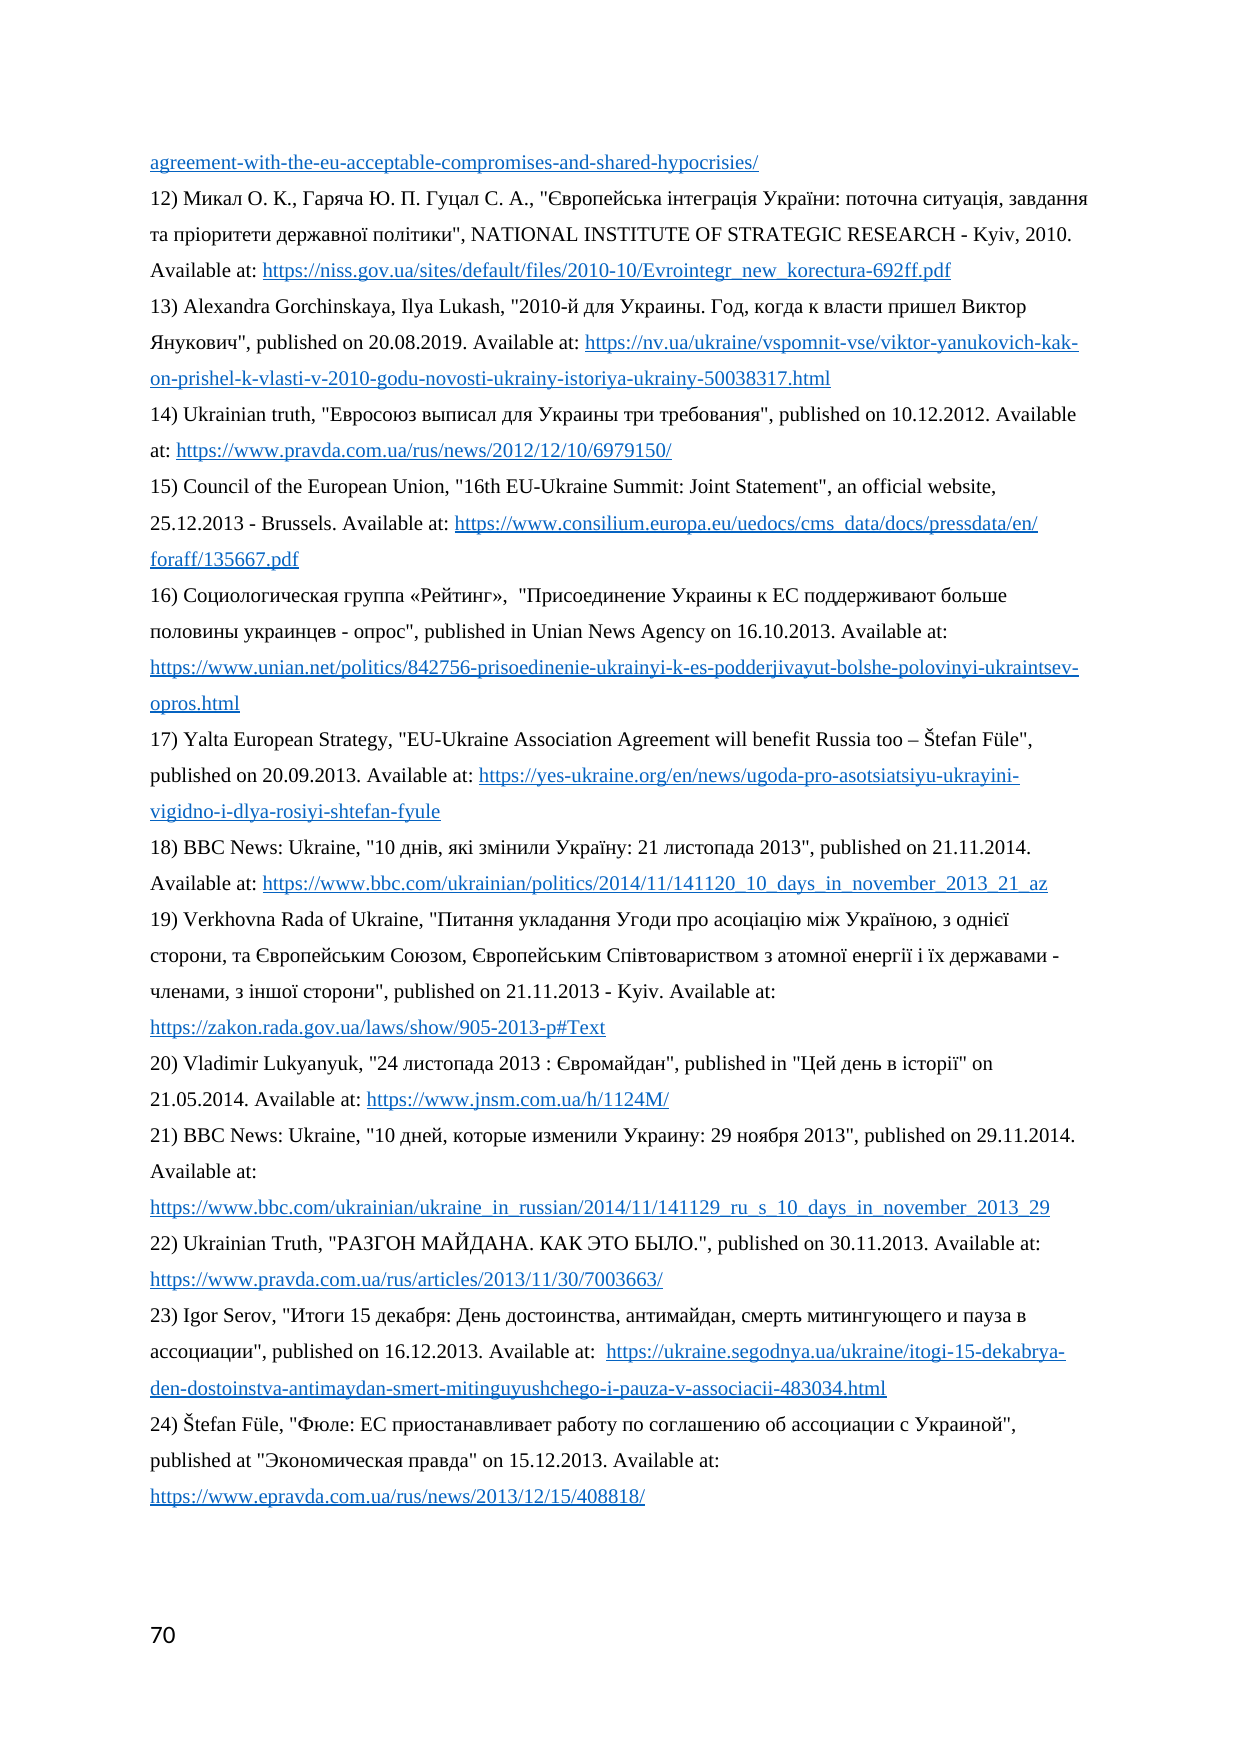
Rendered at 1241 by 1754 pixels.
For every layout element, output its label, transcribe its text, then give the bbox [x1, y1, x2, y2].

text 19) Verkhovna Rada of Ukraine, "Питання укладання Угоди про асоціацію між Україною, з однієї сторони, та Європейським Союзом, Європейським Співтовариством з атомної енергії і їх державами - членами, з іншої сторони", published on 21.11.2013 - Kyiv. Available at: https://zakon.rada.gov.ua/laws/show/905-2013-р#Text [150, 907, 1090, 1039]
text 24) Štefan Füle, "Фюле: ЕС приостанавливает работу по соглашению об ассоциации с Украиной", published at "Экономическая правда" on 15.12.2013. Available at: https://www.epravda.com.ua/rus/news/2013/12/15/408818/ [150, 1411, 1090, 1508]
text 22) Ukrainian Truth, "РАЗГОН МАЙДАНА. КАК ЭТО БЫЛО.", published on 30.11.2013. Available at: https://www.pravda.com.ua/rus/articles/2013/11/30/7003663/ 23) Igor Serov, "Итоги 15 декабря: День достоинства, антимайдан, смерть митингующего и пауза в ассоциации", published on 16.12.2013. Available at: https://ukraine.segodnya.ua/ukraine/itogi-15-dekabrya-den-dostoinstva-antimaydan-smert-mitinguyushchego-i-pauza-v-associacii-483034.html [150, 1231, 1090, 1399]
text 20) Vladimir Lukyanyuk, "24 листопада 2013 : Євромайдан", published in "Цей день в історії" on 21.05.2014. Available at: https://www.jnsm.com.ua/h/1124M/ [150, 1051, 1090, 1111]
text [150, 150, 1090, 282]
text 18) BBC News: Ukraine, "10 днів, які змінили Україну: 21 листопада 2013", published on 21.11.2014. Available at: https://www.bbc.com/ukrainian/politics/2014/11/141120_10_days_in_november_2013_21_az [150, 835, 1090, 895]
text 21) BBC News: Ukraine, "10 дней, которые изменили Украину: 29 ноября 2013", published on 29.11.2014. Available at: https://www.bbc.com/ukrainian/ukraine_in_russian/2014/11/141129_ru_s_10_days_in_november_2013_29 [150, 1123, 1090, 1219]
text 16) Социологическая группа «Рейтинг», "Присоединение Украины к ЕС поддерживают больше половины украинцев - опрос", published in Unian News Agency on 16.10.2013. Available at: https://www.unian.net/politics/842756-prisoedinenie-ukrainyi-k-es-podderjivayut-bolshe-polovinyi-ukraintsev-opros.html 17) Yalta European Strategy, "EU-Ukraine Association Agreement will benefit Russia too – Štefan Füle", published on 20.09.2013. Available at: https://yes-ukraine.org/en/news/ugoda-pro-asotsiatsiyu-ukrayini-vigidno-i-dlya-rosiyi-shtefan-fyule [150, 582, 1090, 823]
text 13) Alexandra Gorchinskaya, Ilya Lukash, "2010-й для Украины. Год, когда к власти пришел Виктор Янукович", published on 20.08.2019. Available at: https://nv.ua/ukraine/vspomnit-vse/viktor-yanukovich-kak-on-prishel-k-vlasti-v-2010-godu-novosti-ukrainy-istoriya-ukrainy-50038317.html 14) Ukrainian truth, "Евросоюз выписал для Украины три требования", published on 10.12.2012. Available at: https://www.pravda.com.ua/rus/news/2012/12/10/6979150/ [150, 294, 1090, 462]
text 15) Council of the European Union, "16th EU-Ukraine Summit: Joint Statement", an official website, 25.12.2013 - Brussels. Available at: https://www.consilium.europa.eu/uedocs/cms_data/docs/pressdata/en/foraff/135667.pdf [150, 474, 1090, 571]
